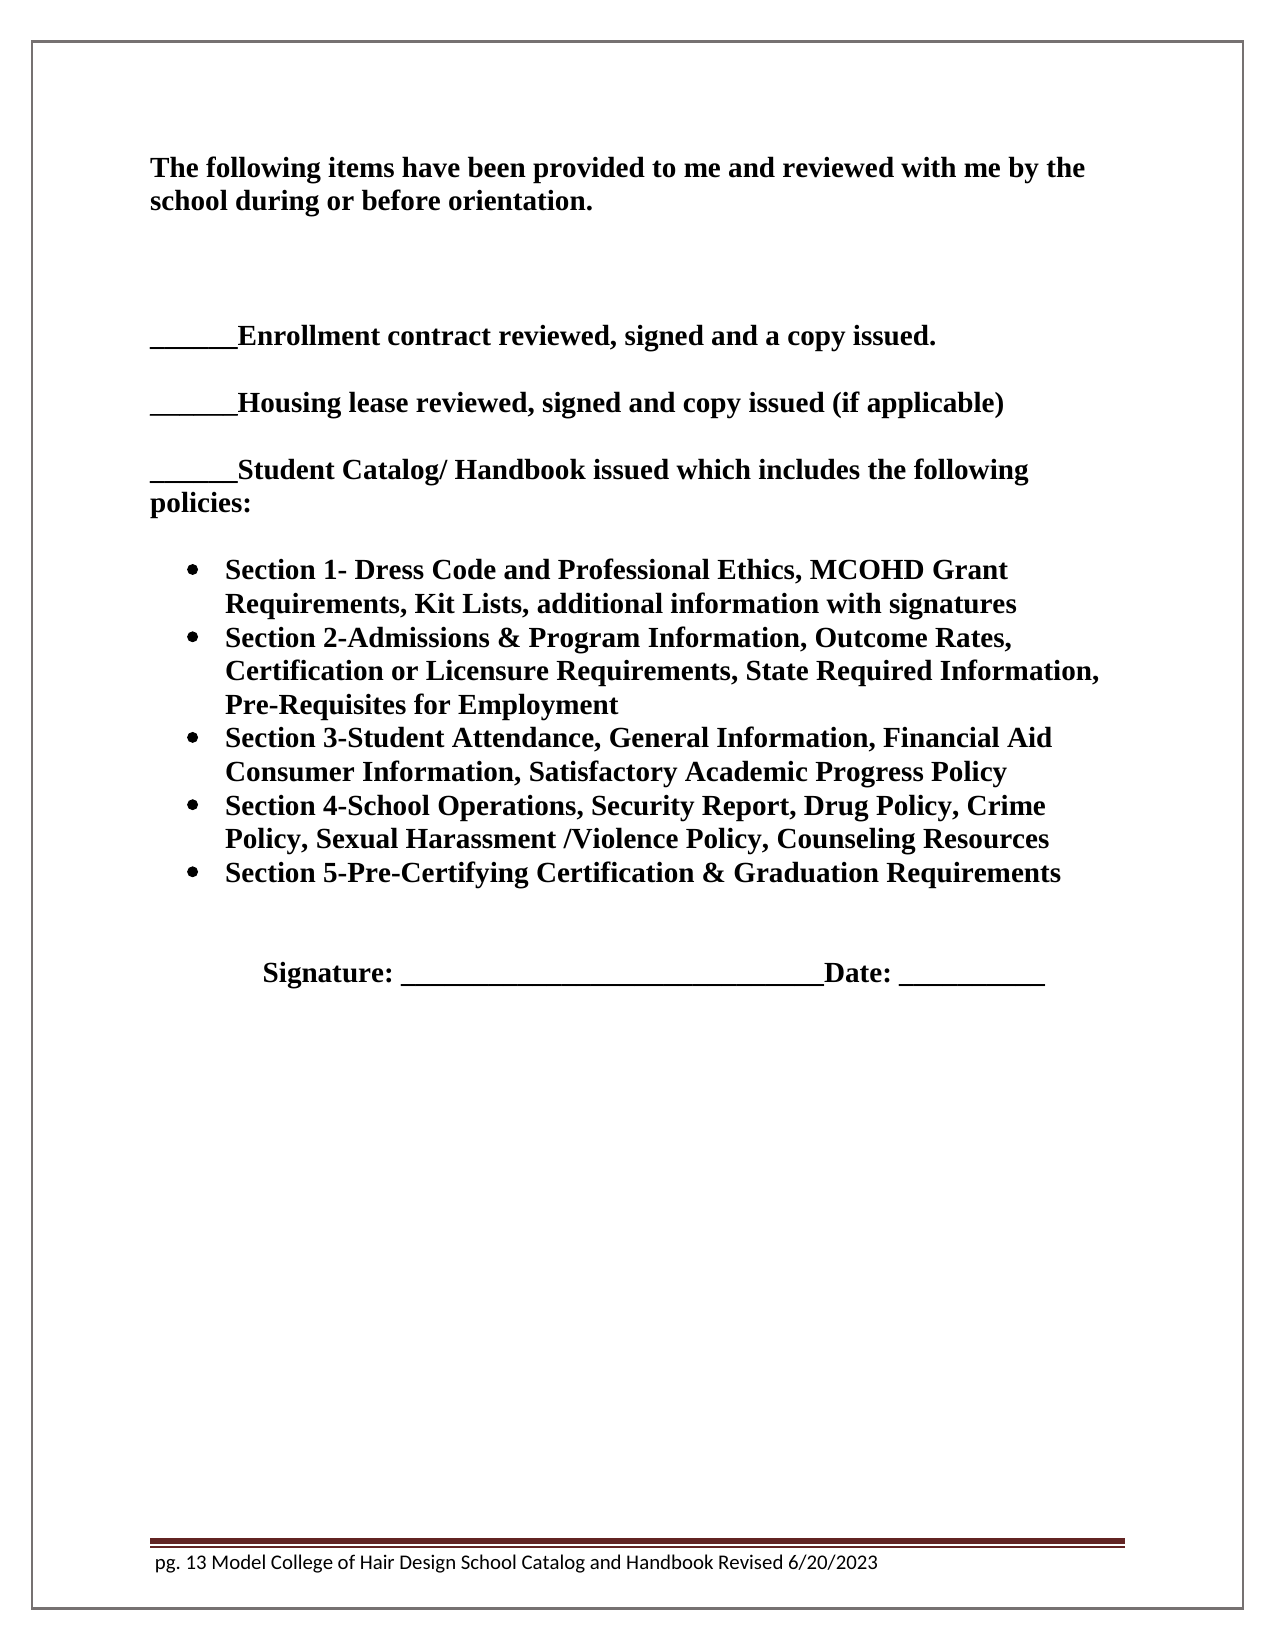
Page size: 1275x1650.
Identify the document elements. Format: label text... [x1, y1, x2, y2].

text Signature: _____________________________Date: __________ [225, 956, 1125, 1023]
list Section 1- Dress Code and Professional Ethics, MCOHD Grant Requirements, Kit Lists, additional information with signatures [187, 552, 1125, 620]
list Section 3-Student Attendance, General Information, Financial Aid Consumer Information, Satisfactory Academic Progress Policy [187, 720, 1125, 788]
text ______Housing lease reviewed, signed and copy issued (if applicable) [150, 385, 1125, 418]
text ______Enrollment contract reviewed, signed and a copy issued. [150, 318, 1125, 351]
list Section 5-Pre-Certifying Certification & Graduation Requirements [187, 855, 1125, 888]
list Section 2-Admissions & Program Information, Outcome Rates, Certification or Licensure Requirements, State Required Information, Pre-Requisites for Employment [187, 620, 1125, 720]
text The following items have been provided to me and reviewed with me by the school during or before orientation. [150, 150, 1125, 217]
list Section 4-School Operations, Security Report, Drug Policy, Crime Policy, Sexual Harassment /Violence Policy, Counseling Resources [187, 788, 1125, 855]
text ______Student Catalog/ Handbook issued which includes the following policies: [150, 452, 1125, 519]
